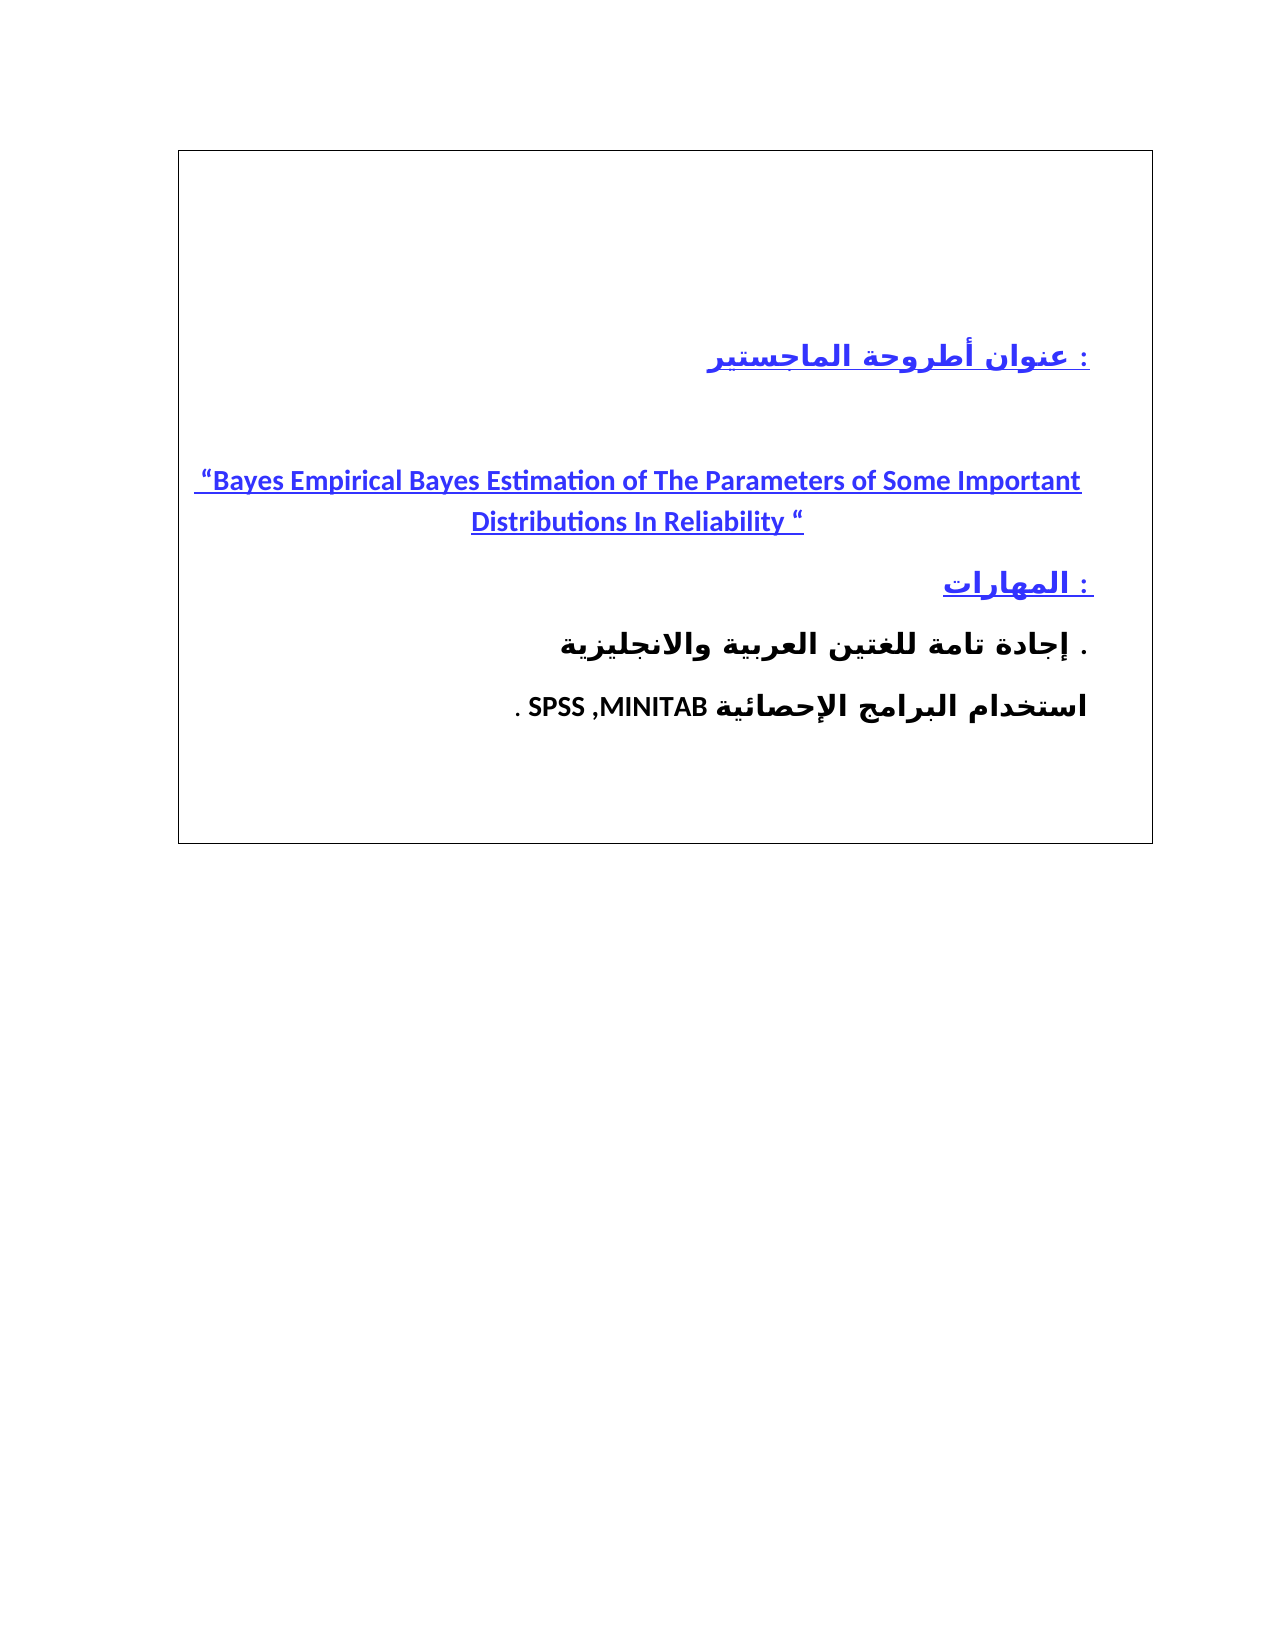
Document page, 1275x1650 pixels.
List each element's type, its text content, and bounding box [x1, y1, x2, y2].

text إجادة تامة للغتين العربية والانجليزية . [179, 623, 1152, 662]
text المهارات : [179, 562, 1152, 600]
text عنوان أطروحة الماجستير : [179, 335, 1152, 374]
text . SPSS ,MINITAB استخدام البرامج الإحصائية [179, 685, 1152, 724]
text “Bayes Empirical Bayes Estimation of The Parameters of Some Important Distributions In Reliability “ [179, 459, 1152, 538]
